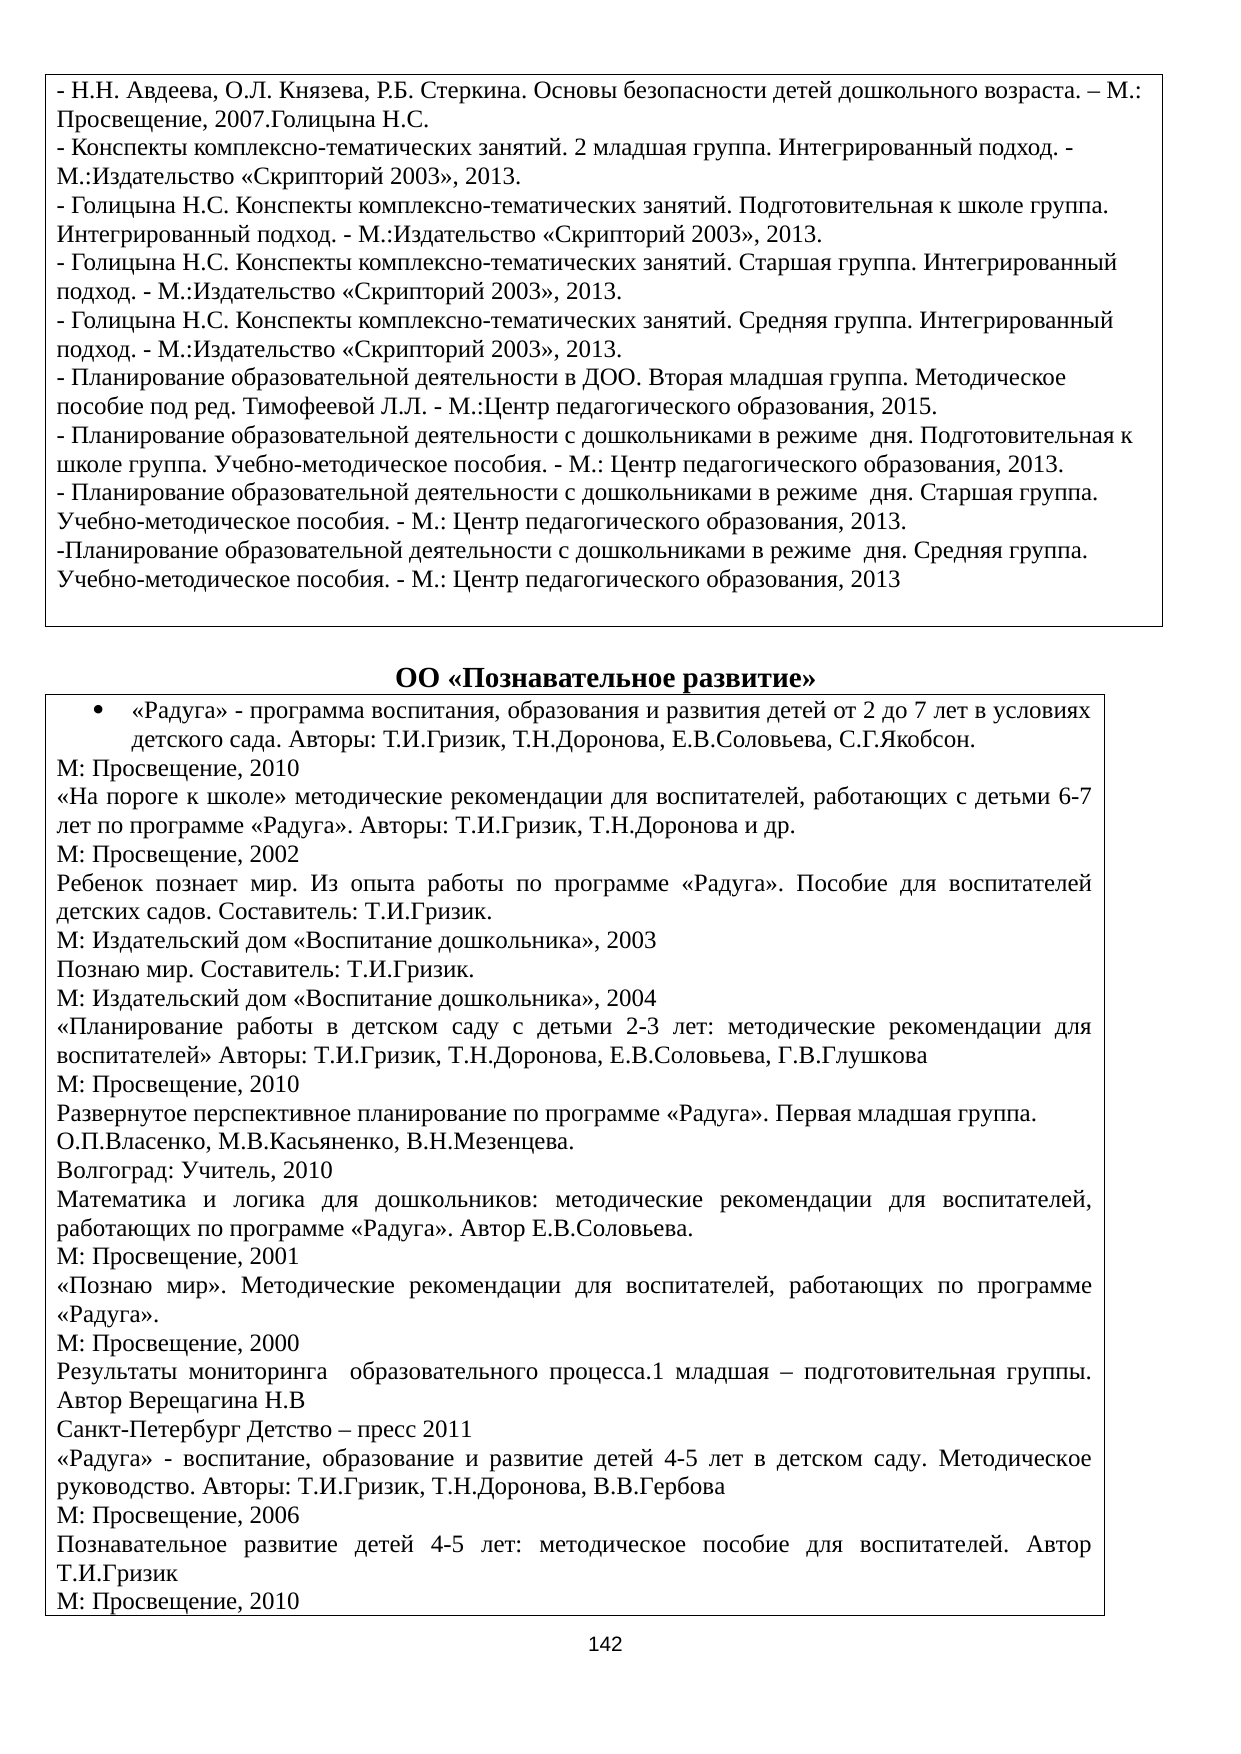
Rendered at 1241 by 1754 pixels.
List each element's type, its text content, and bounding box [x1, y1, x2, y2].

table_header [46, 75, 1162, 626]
text ОО «Познавательное развитие» [59, 661, 1152, 694]
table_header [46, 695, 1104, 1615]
